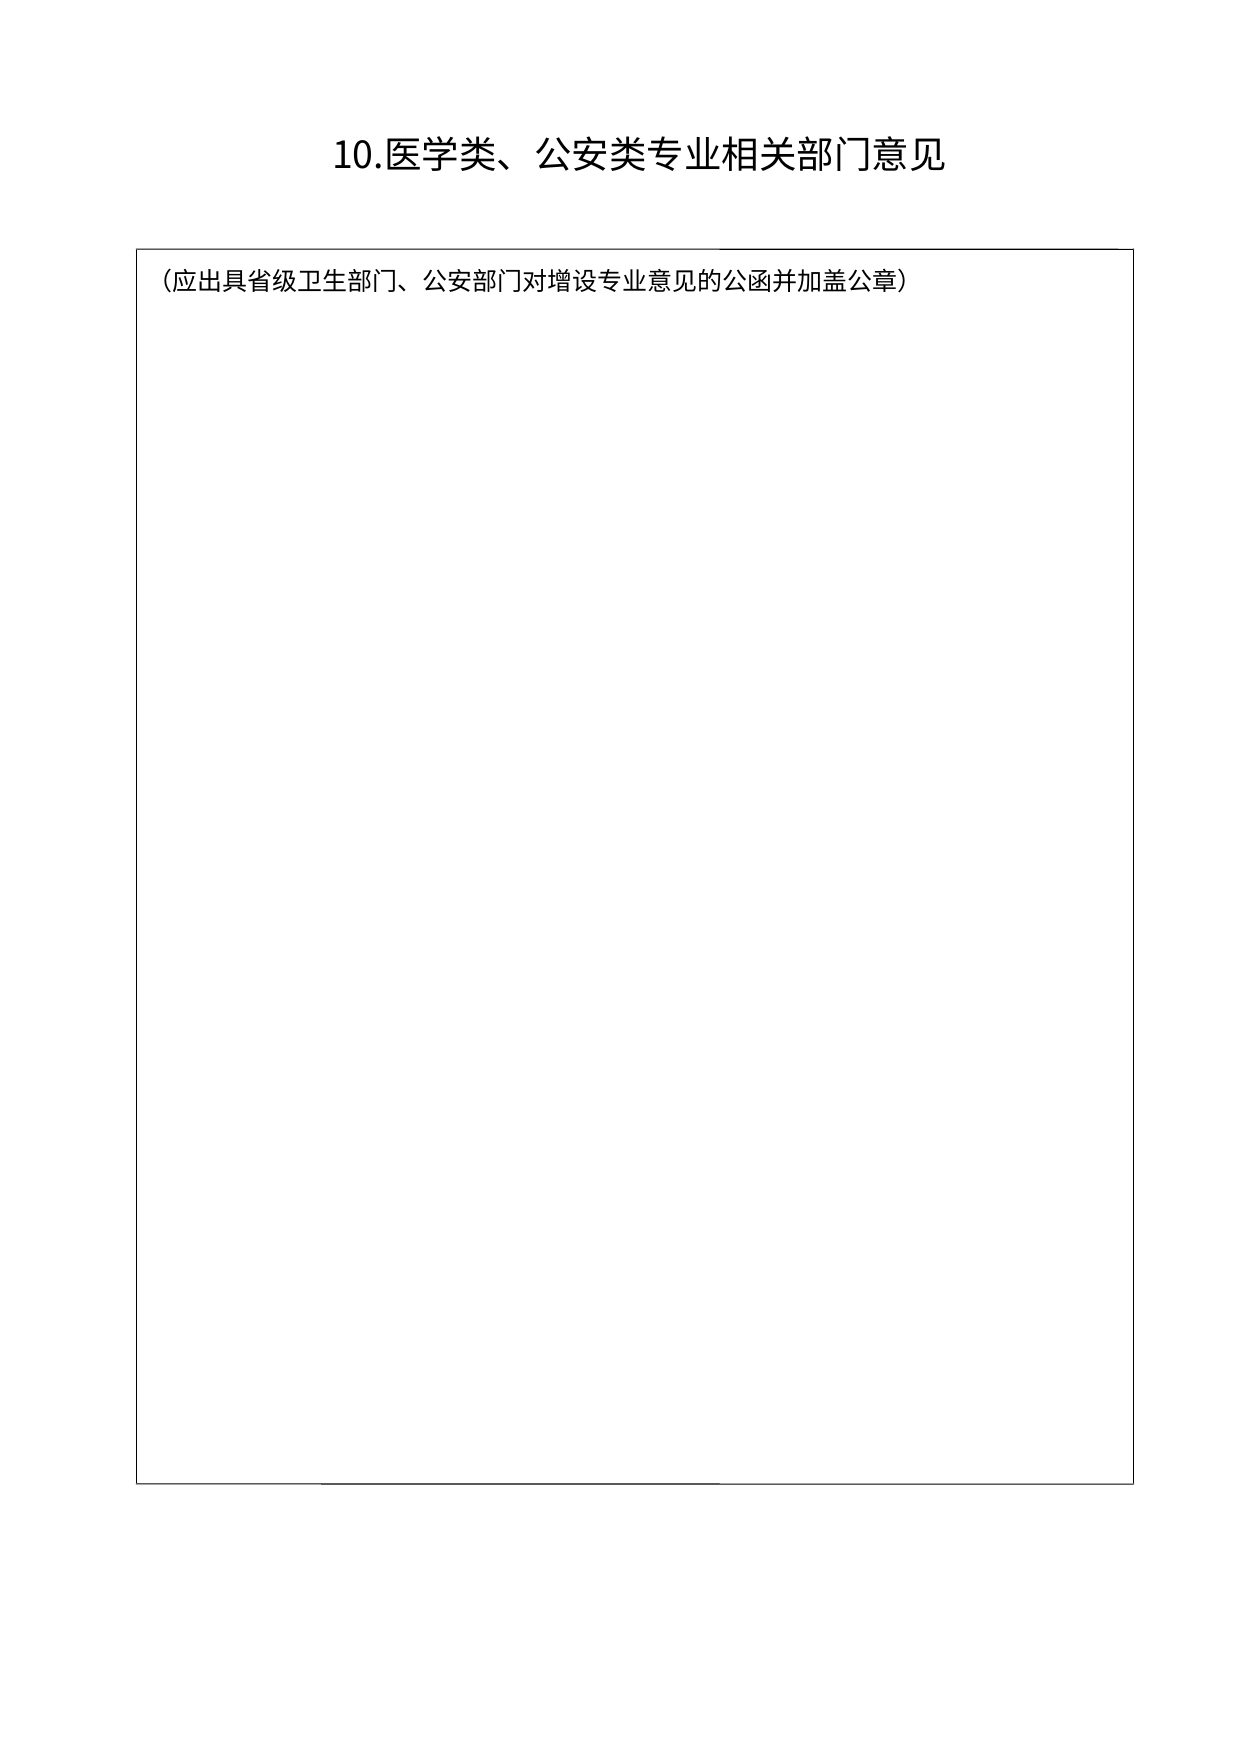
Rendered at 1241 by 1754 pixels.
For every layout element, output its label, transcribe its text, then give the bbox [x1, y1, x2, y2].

text （应出具省级卫生部门、公安部门对增设专业意见的公函并加盖公章） [148, 262, 1171, 298]
